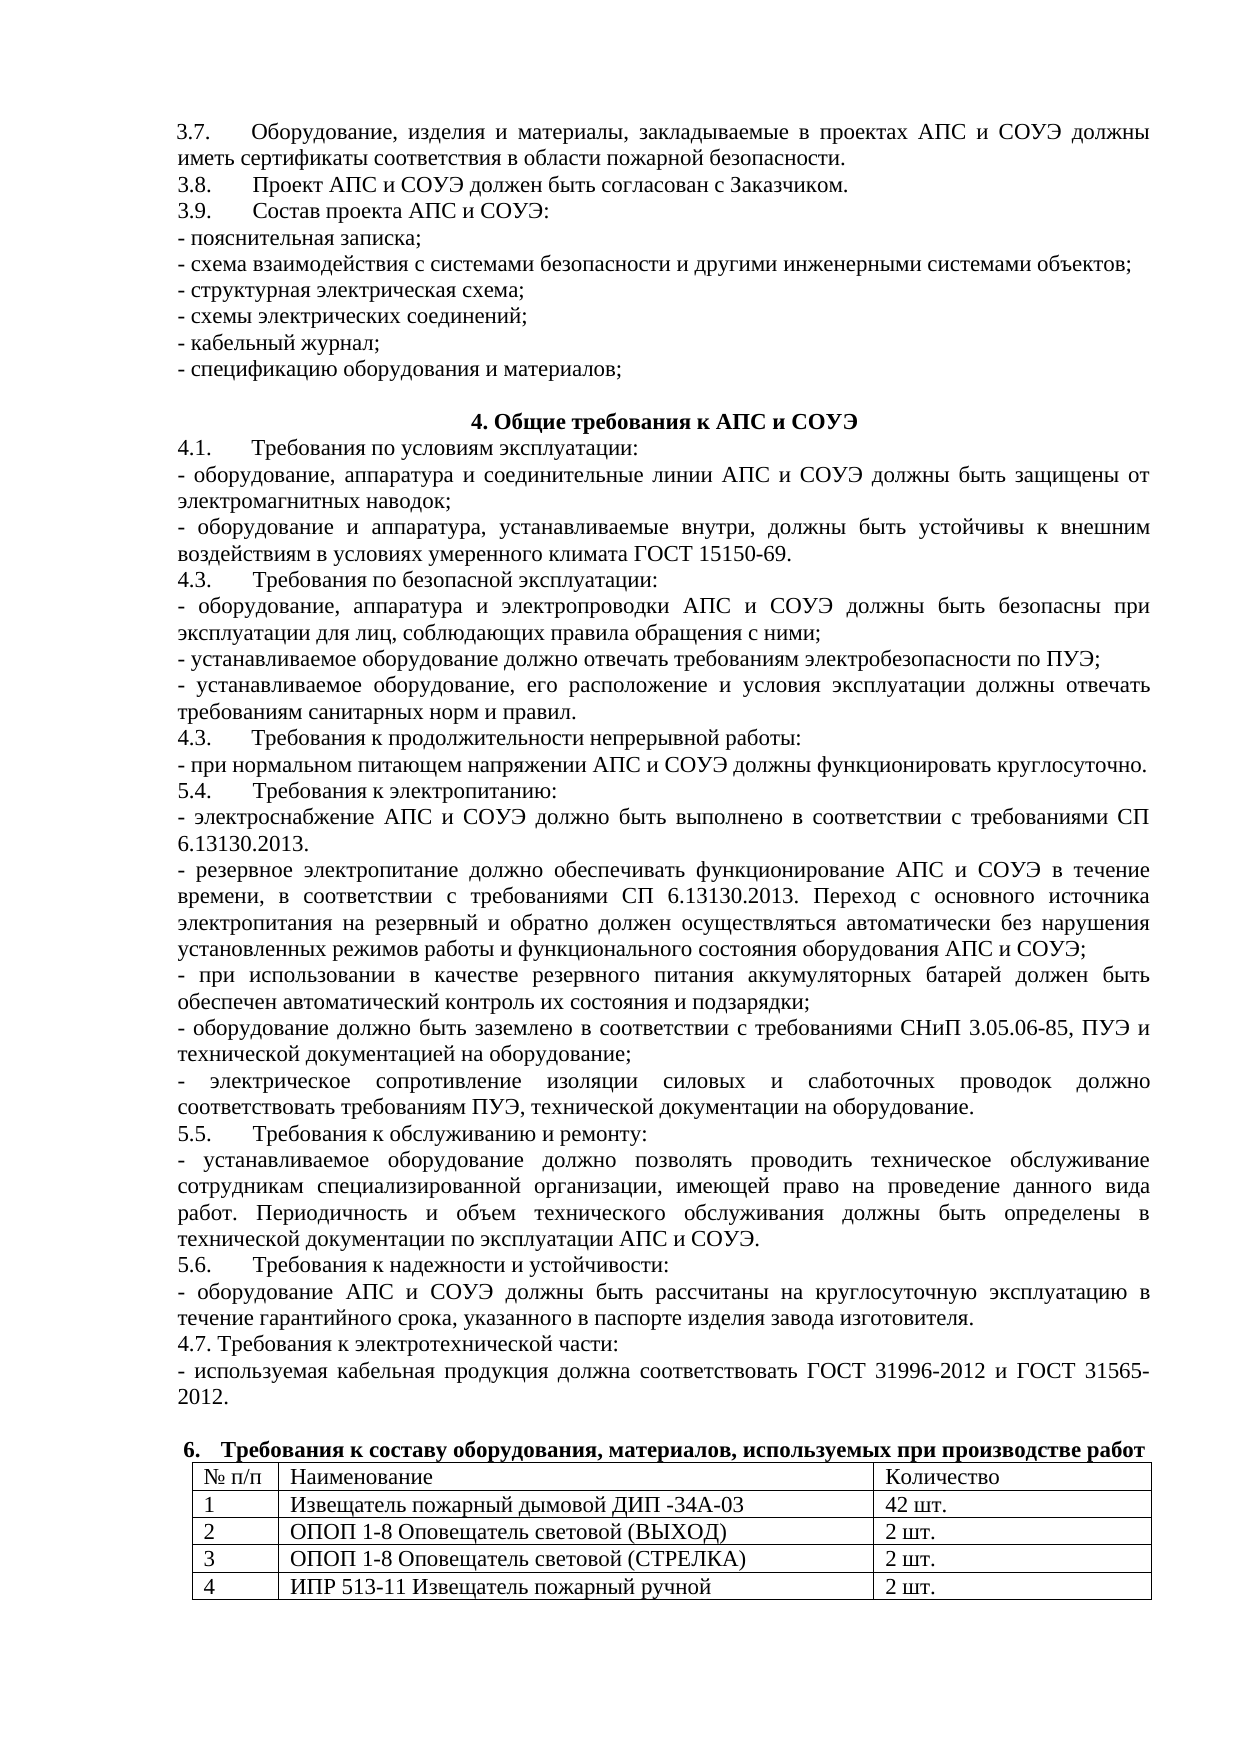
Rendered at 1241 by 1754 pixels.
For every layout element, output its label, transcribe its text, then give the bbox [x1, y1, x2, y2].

list Оборудование, изделия и материалы, закладываемые в проектах АПС и СОУЭ должны иметь сертификаты соответствия в области пожарной безопасности. [176, 118, 1152, 171]
text - структурная электрическая схема; [177, 276, 1152, 303]
text 4.3. Требования к продолжительности непрерывной работы: [177, 724, 1152, 751]
text 4.1. Требования по условиям эксплуатации: [177, 434, 1152, 461]
text - при использовании в качестве резервного питания аккумуляторных батарей должен быть обеспечен автоматический контроль их состояния и подзарядки; [177, 961, 1152, 1014]
table_cell 2 шт. [874, 1573, 1151, 1599]
text - оборудование АПС и СОУЭ должны быть рассчитаны на круглосуточную эксплуатацию в течение гарантийного срока, указанного в паспорте изделия завода изготовителя. [177, 1278, 1152, 1330]
table_header № п/п [193, 1463, 278, 1489]
text - устанавливаемое оборудование должно позволять проводить техническое обслуживание сотрудникам специализированной организации, имеющей право на проведение данного вида работ. Периодичность и объем технического обслуживания должны быть определены в технической документации по эксплуатации АПС и СОУЭ. [177, 1146, 1152, 1251]
list Требования к обслуживанию и ремонту: [177, 1119, 1152, 1146]
list Требования к надежности и устойчивости: [177, 1251, 1152, 1278]
text - кабельный журнал; [177, 329, 1152, 355]
table_cell Извещатель пожарный дымовой ДИП -34А-03 [279, 1491, 873, 1517]
text - устанавливаемое оборудование, его расположение и условия эксплуатации должны отвечать требованиям санитарных норм и правил. [177, 672, 1152, 724]
text - устанавливаемое оборудование должно отвечать требованиям электробезопасности по ПУЭ; [177, 645, 1152, 672]
list Требования к составу оборудования, материалов, используемых при производстве работ [177, 1436, 1152, 1462]
text 4.7. Требования к электротехнической части: [177, 1330, 1152, 1357]
text - оборудование и аппаратура, устанавливаемые внутри, должны быть устойчивы к внешним воздействиям в условиях умеренного климата ГОСТ 15150-69. [177, 513, 1152, 566]
table_cell ОПОП 1-8 Оповещатель световой (СТРЕЛКА) [279, 1545, 873, 1572]
table_cell 3 [193, 1545, 278, 1572]
table_header Наименование [279, 1463, 873, 1489]
text - схемы электрических соединений; [177, 303, 1152, 329]
text - электроснабжение АПС и СОУЭ должно быть выполнено в соответствии с требованиями СП 6.13130.2013. [177, 803, 1152, 856]
text - спецификацию оборудования и материалов; [177, 355, 1152, 382]
list Требования по безопасной эксплуатации: [177, 566, 1152, 592]
table_cell 2 шт. [874, 1545, 1151, 1572]
text - электрическое сопротивление изоляции силовых и слаботочных проводок должно соответствовать требованиям ПУЭ, технической документации на оборудование. [177, 1067, 1152, 1119]
table_cell ИПР 513-11 Извещатель пожарный ручной [279, 1573, 873, 1599]
list Требования к электропитанию: [177, 777, 1152, 803]
text - оборудование, аппаратура и электропроводки АПС и СОУЭ должны быть безопасны при эксплуатации для лиц, соблюдающих правила обращения с ними; [177, 592, 1152, 645]
text - оборудование, аппаратура и соединительные линии АПС и СОУЭ должны быть защищены от электромагнитных наводок; [177, 461, 1152, 513]
list Состав проекта АПС и СОУЭ: [177, 197, 1152, 223]
text - используемая кабельная продукция должна соответствовать ГОСТ 31996-2012 и ГОСТ 31565-2012. [177, 1357, 1152, 1409]
text - схема взаимодействия с системами безопасности и другими инженерными системами объектов; [177, 250, 1152, 276]
table_cell 42 шт. [874, 1491, 1151, 1517]
table_cell 2 [193, 1518, 278, 1544]
text - пояснительная записка; [177, 223, 1152, 250]
subtitle 4. Общие требования к АПС и СОУЭ [177, 408, 1152, 434]
table_cell 4 [193, 1573, 278, 1599]
list Проект АПС и СОУЭ должен быть согласован с Заказчиком. [177, 171, 1152, 197]
table_cell 2 шт. [874, 1518, 1151, 1544]
text - при нормальном питающем напряжении АПС и СОУЭ должны функционировать круглосуточно. [177, 751, 1152, 777]
text - резервное электропитание должно обеспечивать функционирование АПС и СОУЭ в течение времени, в соответствии с требованиями СП 6.13130.2013. Переход с основного источника электропитания на резервный и обратно должен осуществляться автоматически без нарушения установленных режимов работы и функционального состояния оборудования АПС и СОУЭ; [177, 856, 1152, 961]
table_cell 1 [193, 1491, 278, 1517]
text - оборудование должно быть заземлено в соответствии с требованиями СНиП 3.05.06-85, ПУЭ и технической документацией на оборудование; [177, 1014, 1152, 1067]
table_header Количество [874, 1463, 1151, 1489]
table_cell ОПОП 1-8 Оповещатель световой (ВЫХОД) [279, 1518, 873, 1544]
